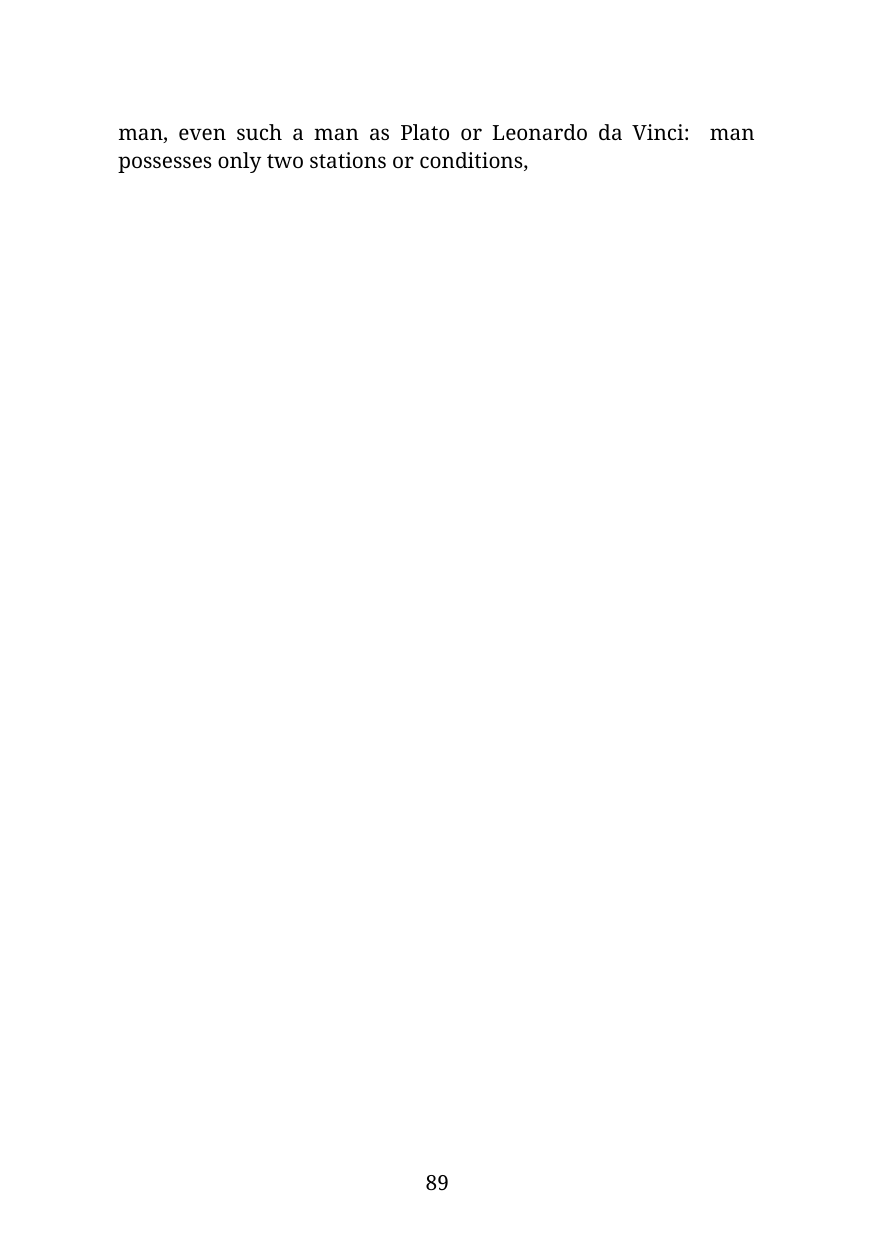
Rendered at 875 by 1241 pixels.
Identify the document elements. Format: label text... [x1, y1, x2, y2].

text The Manifestation of God is qualitatively different from man, even such a man as Plato or Leonardo da Vinci: man possesses only two stations or conditions, [118, 118, 756, 175]
